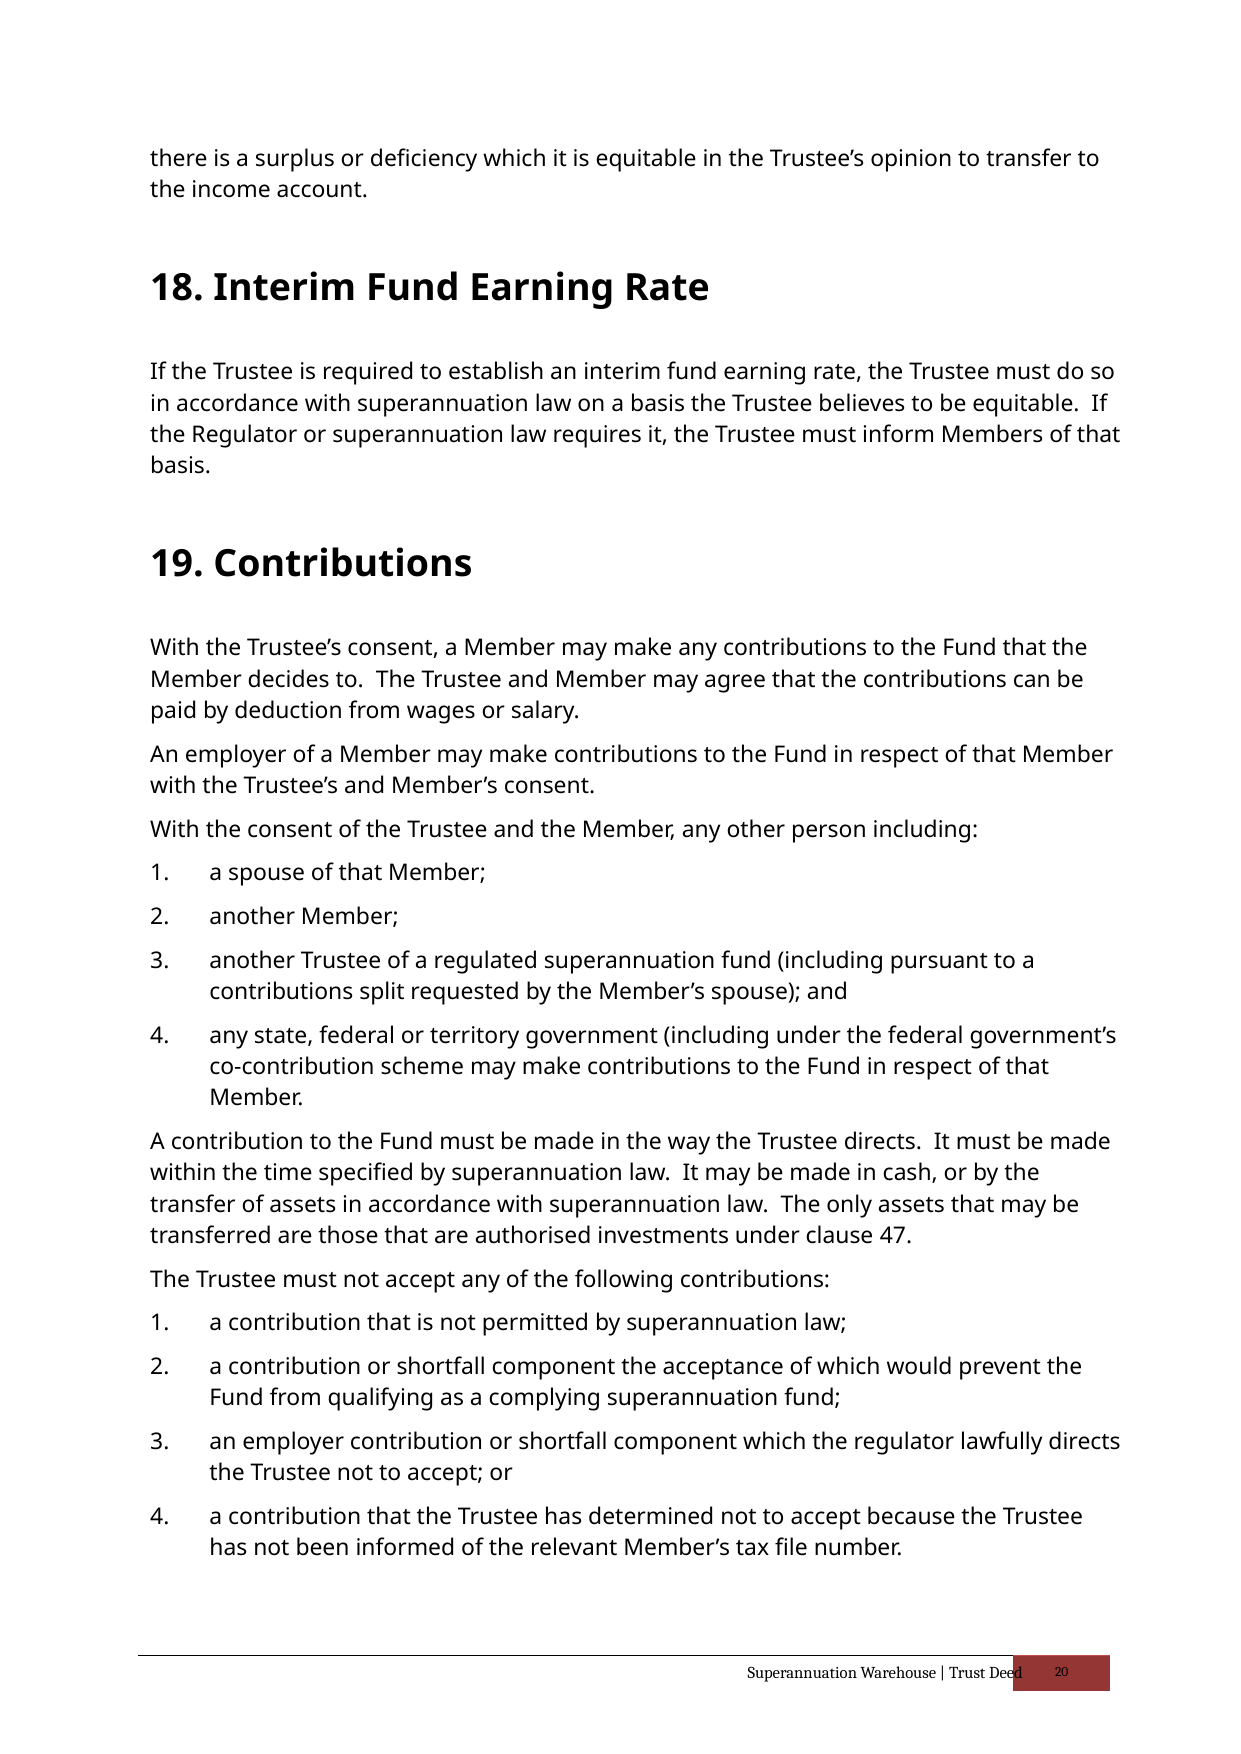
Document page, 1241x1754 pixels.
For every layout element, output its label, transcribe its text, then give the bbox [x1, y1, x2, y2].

text With the Trustee’s consent, a Member may make any contributions to the Fund that the Member decides to. The Trustee and Member may agree that the contributions can be paid by deduction from wages or salary. [150, 631, 1122, 725]
list another Trustee of a regulated superannuation fund (including pursuant to a contributions split requested by the Member’s spouse); and [150, 944, 1122, 1006]
text If the Trustee is required to establish an interim fund earning rate, the Trustee must do so in accordance with superannuation law on a basis the Trustee believes to be equitable. If the Regulator or superannuation law requires it, the Trustee must inform Members of that basis. [150, 355, 1122, 480]
list a contribution that the Trustee has determined not to accept because the Trustee has not been informed of the relevant Member’s tax file number. [150, 1500, 1122, 1563]
list another Member; [150, 900, 1122, 931]
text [150, 142, 1122, 204]
text The Trustee must not accept any of the following contributions: [150, 1263, 1122, 1294]
list any state, federal or territory government (including under the federal government’s co-contribution scheme may make contributions to the Fund in respect of that Member. [150, 1019, 1122, 1113]
list a spouse of that Member; [150, 856, 1122, 888]
text A contribution to the Fund must be made in the way the Trustee directs. It must be made within the time specified by superannuation law. It may be made in cash, or by the transfer of assets in accordance with superannuation law. The only assets that may be transferred are those that are authorised investments under clause 47. [150, 1125, 1122, 1250]
text An employer of a Member may make contributions to the Fund in respect of that Member with the Trustee’s and Member’s consent. [150, 738, 1122, 800]
list a contribution or shortfall component the acceptance of which would prevent the Fund from qualifying as a complying superannuation fund; [150, 1350, 1122, 1413]
list a contribution that is not permitted by superannuation law; [150, 1306, 1122, 1338]
subtitle 19. Contributions [150, 537, 1122, 588]
subtitle 18. Interim Fund Earning Rate [150, 261, 1122, 312]
text With the consent of the Trustee and the Member, any other person including: [150, 813, 1122, 844]
list an employer contribution or shortfall component which the regulator lawfully directs the Trustee not to accept; or [150, 1425, 1122, 1488]
